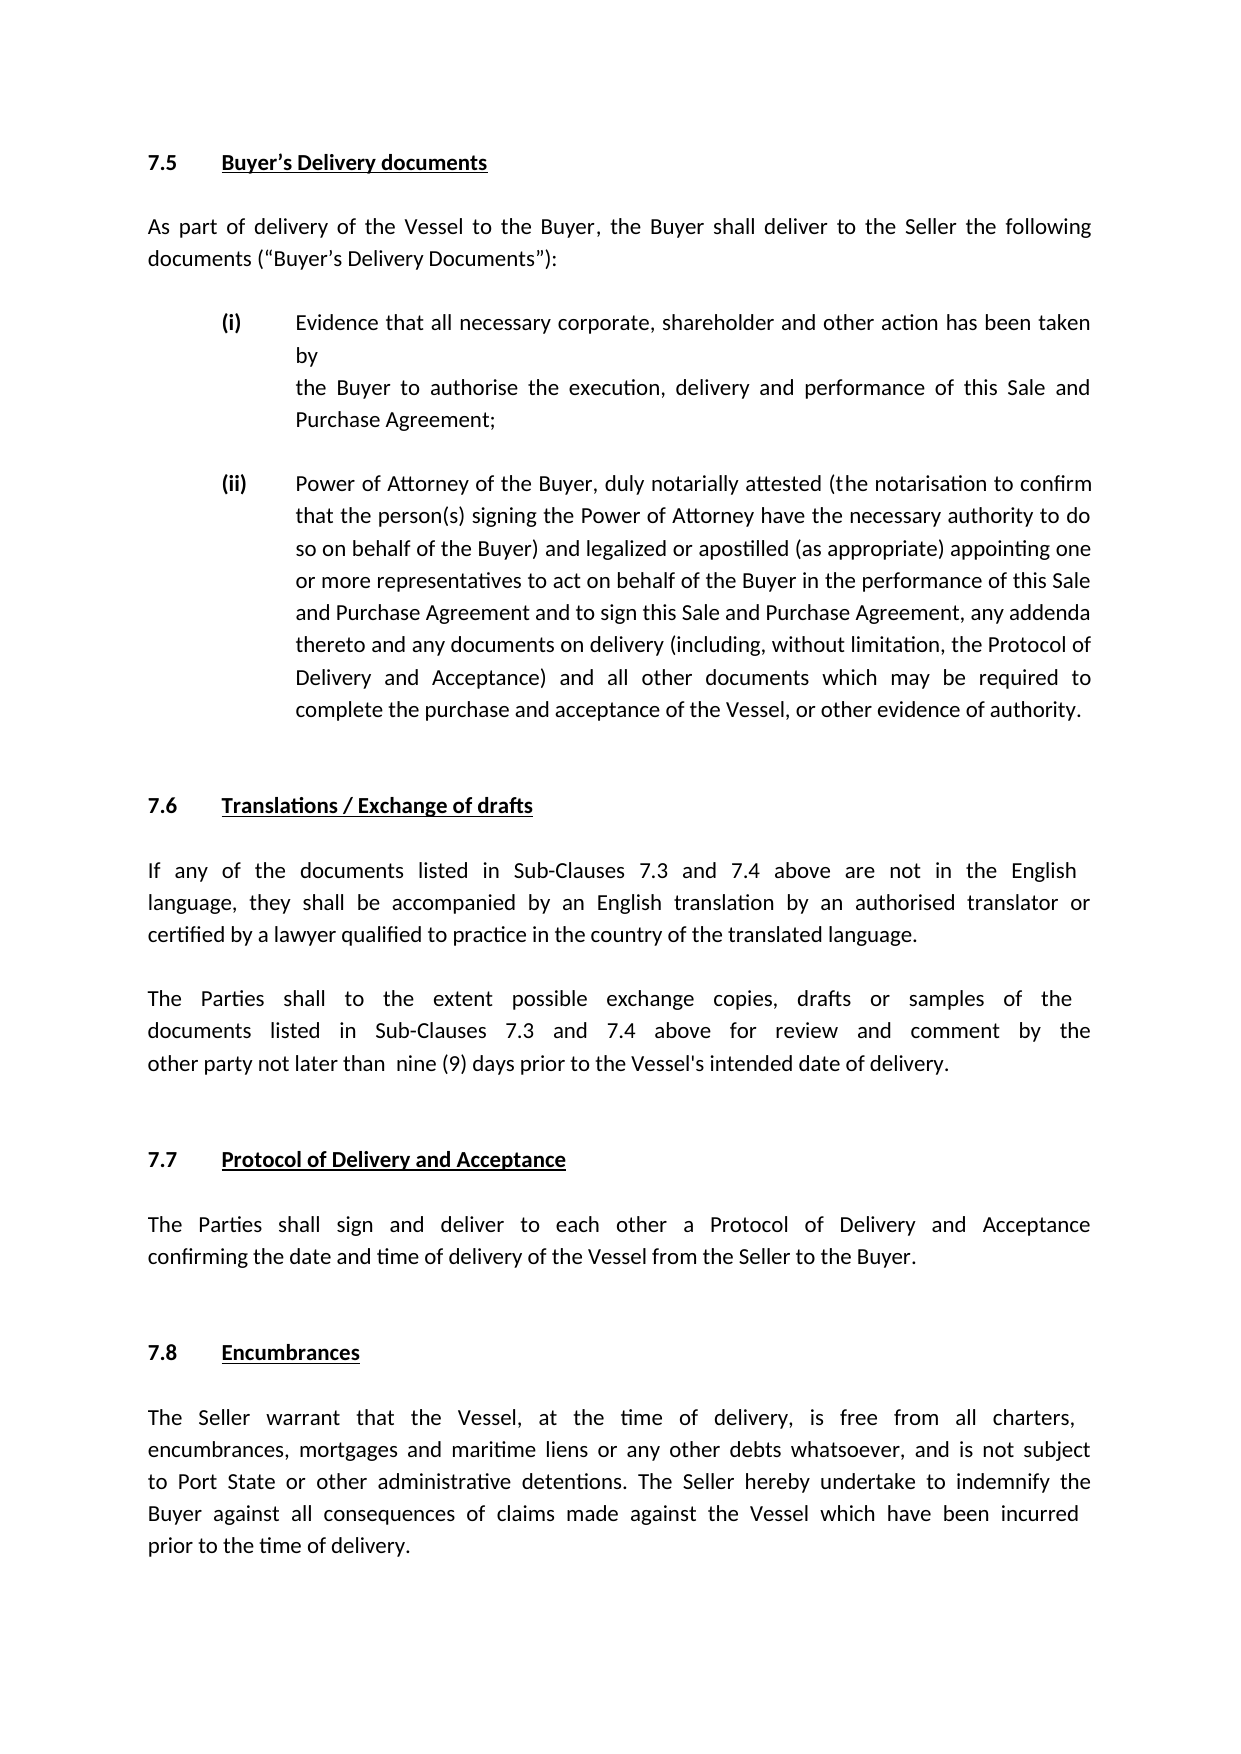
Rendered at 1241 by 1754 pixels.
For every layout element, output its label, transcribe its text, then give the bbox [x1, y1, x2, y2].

text The Parties shall sign and deliver to each other a Protocol of Delivery and Acceptance confirming the date and time of delivery of the Vessel from the Seller to the Buyer. [148, 1210, 1093, 1270]
list The Seller warrant that the Vessel, at the time of delivery, is free from all charters, encumbrances, mortgages and maritime liens or any other debts whatsoever, and is not subject to Port State or other administrative detentions. The Seller hereby undertake to indemnify the Buyer against all consequences of claims made against the Vessel which have been incurred prior to the time of delivery. [148, 1403, 1093, 1560]
list Evidence that all necessary corporate, shareholder and other action has been taken by the Buyer to authorise the execution, delivery and performance of this Sale and Purchase Agreement; [221, 308, 1093, 433]
text 7.5 Buyer’s Delivery documents [148, 148, 1093, 176]
list If any of the documents listed in Sub-Clauses 7.3 and 7.4 above are not in the English language, they shall be accompanied by an English translation by an authorised translator or certified by a lawyer qualified to practice in the country of the translated language. [148, 856, 1093, 948]
text 7.7 Protocol of Delivery and Acceptance [148, 1145, 1093, 1173]
text As part of delivery of the Vessel to the Buyer, the Buyer shall deliver to the Seller the following documents (“Buyer’s Delivery Documents”): [148, 212, 1093, 272]
text 7.8 Encumbrances [148, 1338, 1093, 1367]
text 7.6 Translations / Exchange of drafts [148, 791, 1093, 819]
list Power of Attorney of the Buyer, duly notarially attested (the notarisation to confirm that the person(s) signing the Power of Attorney have the necessary authority to do so on behalf of the Buyer) and legalized or apostilled (as appropriate) appointing one or more representatives to act on behalf of the Buyer in the performance of this Sale and Purchase Agreement and to sign this Sale and Purchase Agreement, any addenda thereto and any documents on delivery (including, without limitation, the Protocol of Delivery and Acceptance) and all other documents which may be required to complete the purchase and acceptance of the Vessel, or other evidence of authority. [221, 469, 1093, 723]
text The Parties shall to the extent possible exchange copies, drafts or samples of the documents listed in Sub-Clauses 7.3 and 7.4 above for review and comment by the other party not later than nine (9) days prior to the Vessel's intended date of delivery. [147, 984, 1093, 1077]
